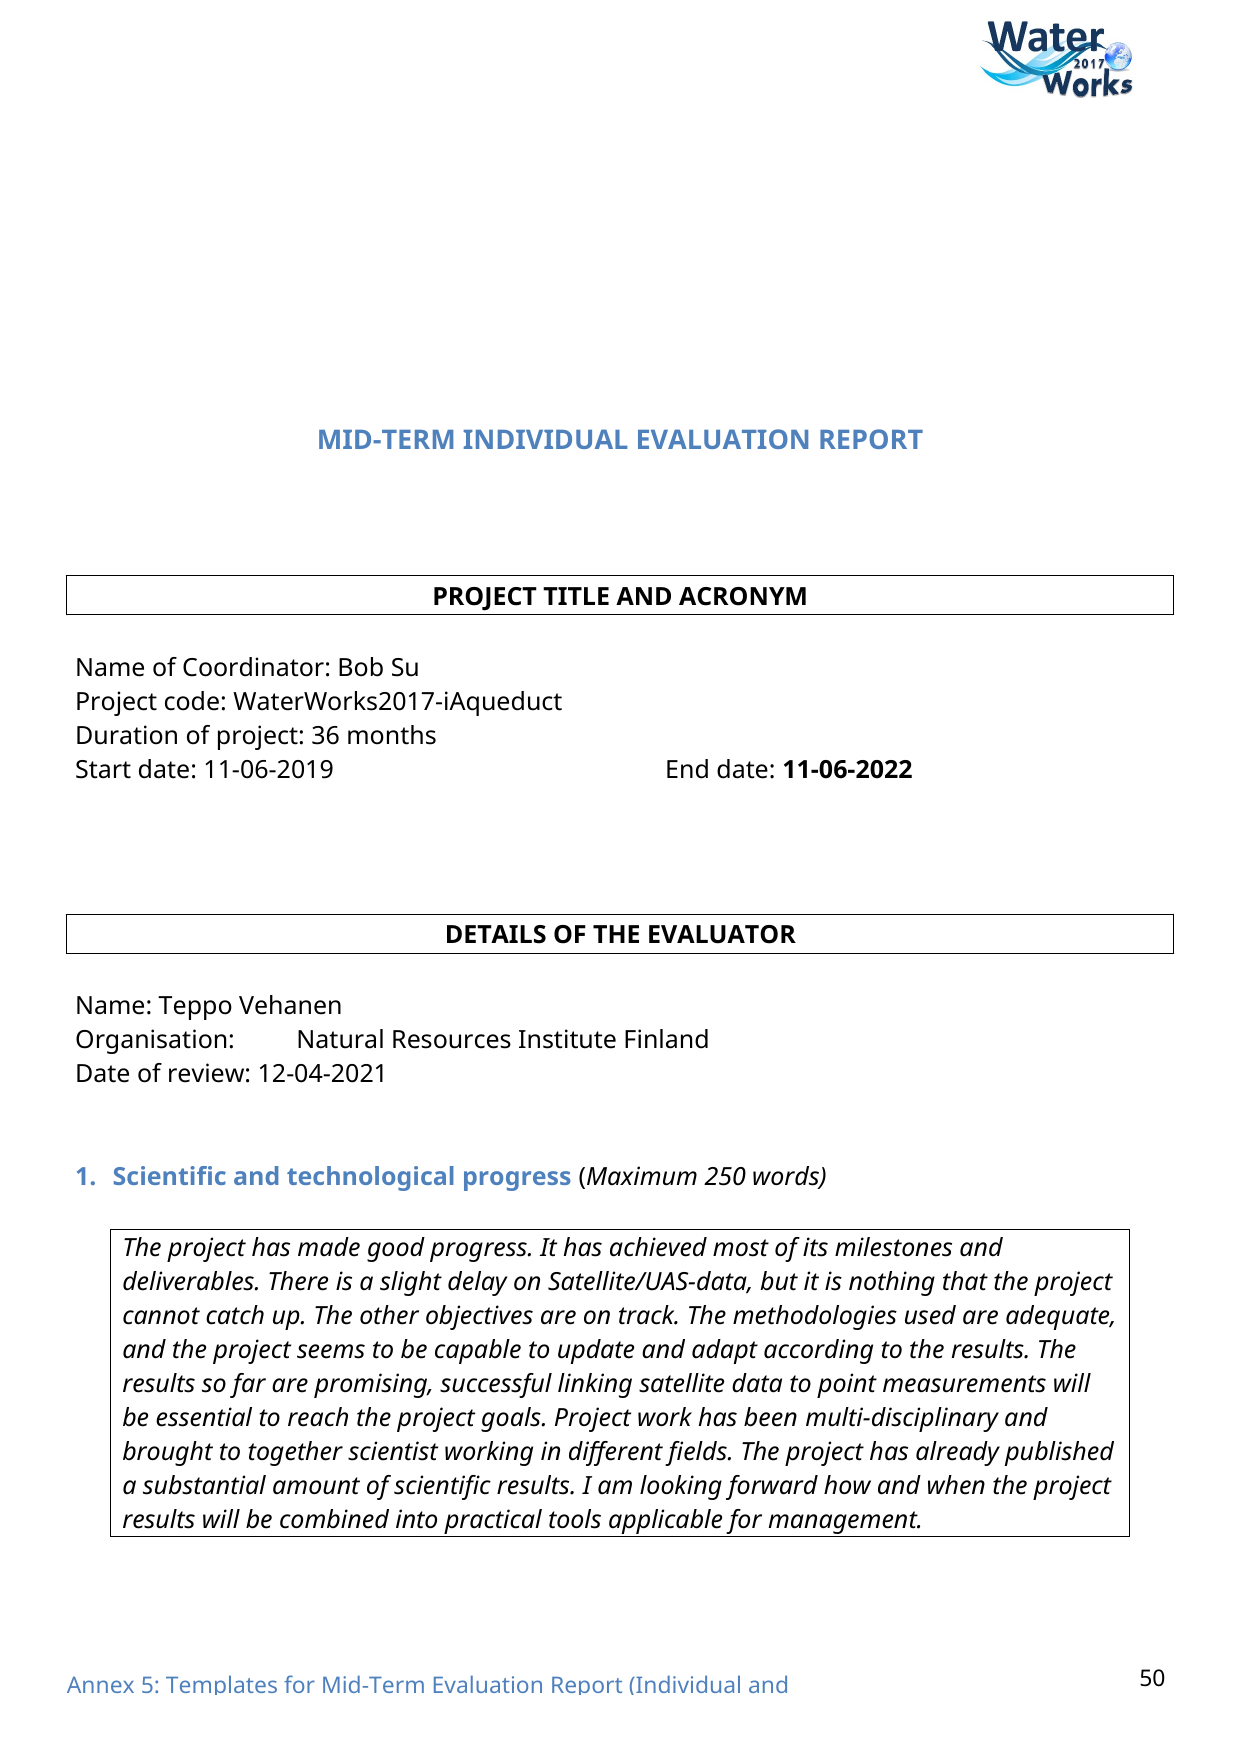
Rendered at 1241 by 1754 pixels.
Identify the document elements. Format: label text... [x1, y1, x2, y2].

text Start date: 11-06-2019 End date: 11-06-2022 [75, 752, 1165, 786]
text Duration of project: 36 months [75, 717, 1165, 752]
text PROJECT TITLE AND ACRONYM [67, 576, 1173, 614]
text MID-TERM INDIVIDUAL EVALUATION REPORT [75, 421, 1165, 457]
text Name of Coordinator: Bob Su [75, 649, 1165, 683]
text Project code: WaterWorks2017-iAqueduct [75, 683, 1165, 717]
table_header The project has made good progress. It has achieved most of its milestones and deliverables. There is a slight delay on Satellite/UAS-data, but it is nothing that the project cannot catch up. The other objectives are on track. The methodologies used are adequate, and the project seems to be capable to update and adapt according to the results. The results so far are promising, successful linking satellite data to point measurements will be essential to reach the project goals. Project work has been multi-disciplinary and brought to together scientist working in different fields. The project has already published a substantial amount of scientific results. I am looking forward how and when the project results will be combined into practical tools applicable for management. [111, 1230, 1129, 1536]
text Name: Teppo Vehanen [75, 988, 1165, 1022]
text DETAILS OF THE EVALUATOR [67, 915, 1173, 953]
text Organisation: Natural Resources Institute Finland [75, 1022, 1165, 1056]
picture [978, 19, 1135, 98]
text Date of review: 12-04-2021 [75, 1056, 1165, 1090]
subtitle Scientific and technological progress (Maximum 250 words) [75, 1158, 1165, 1192]
